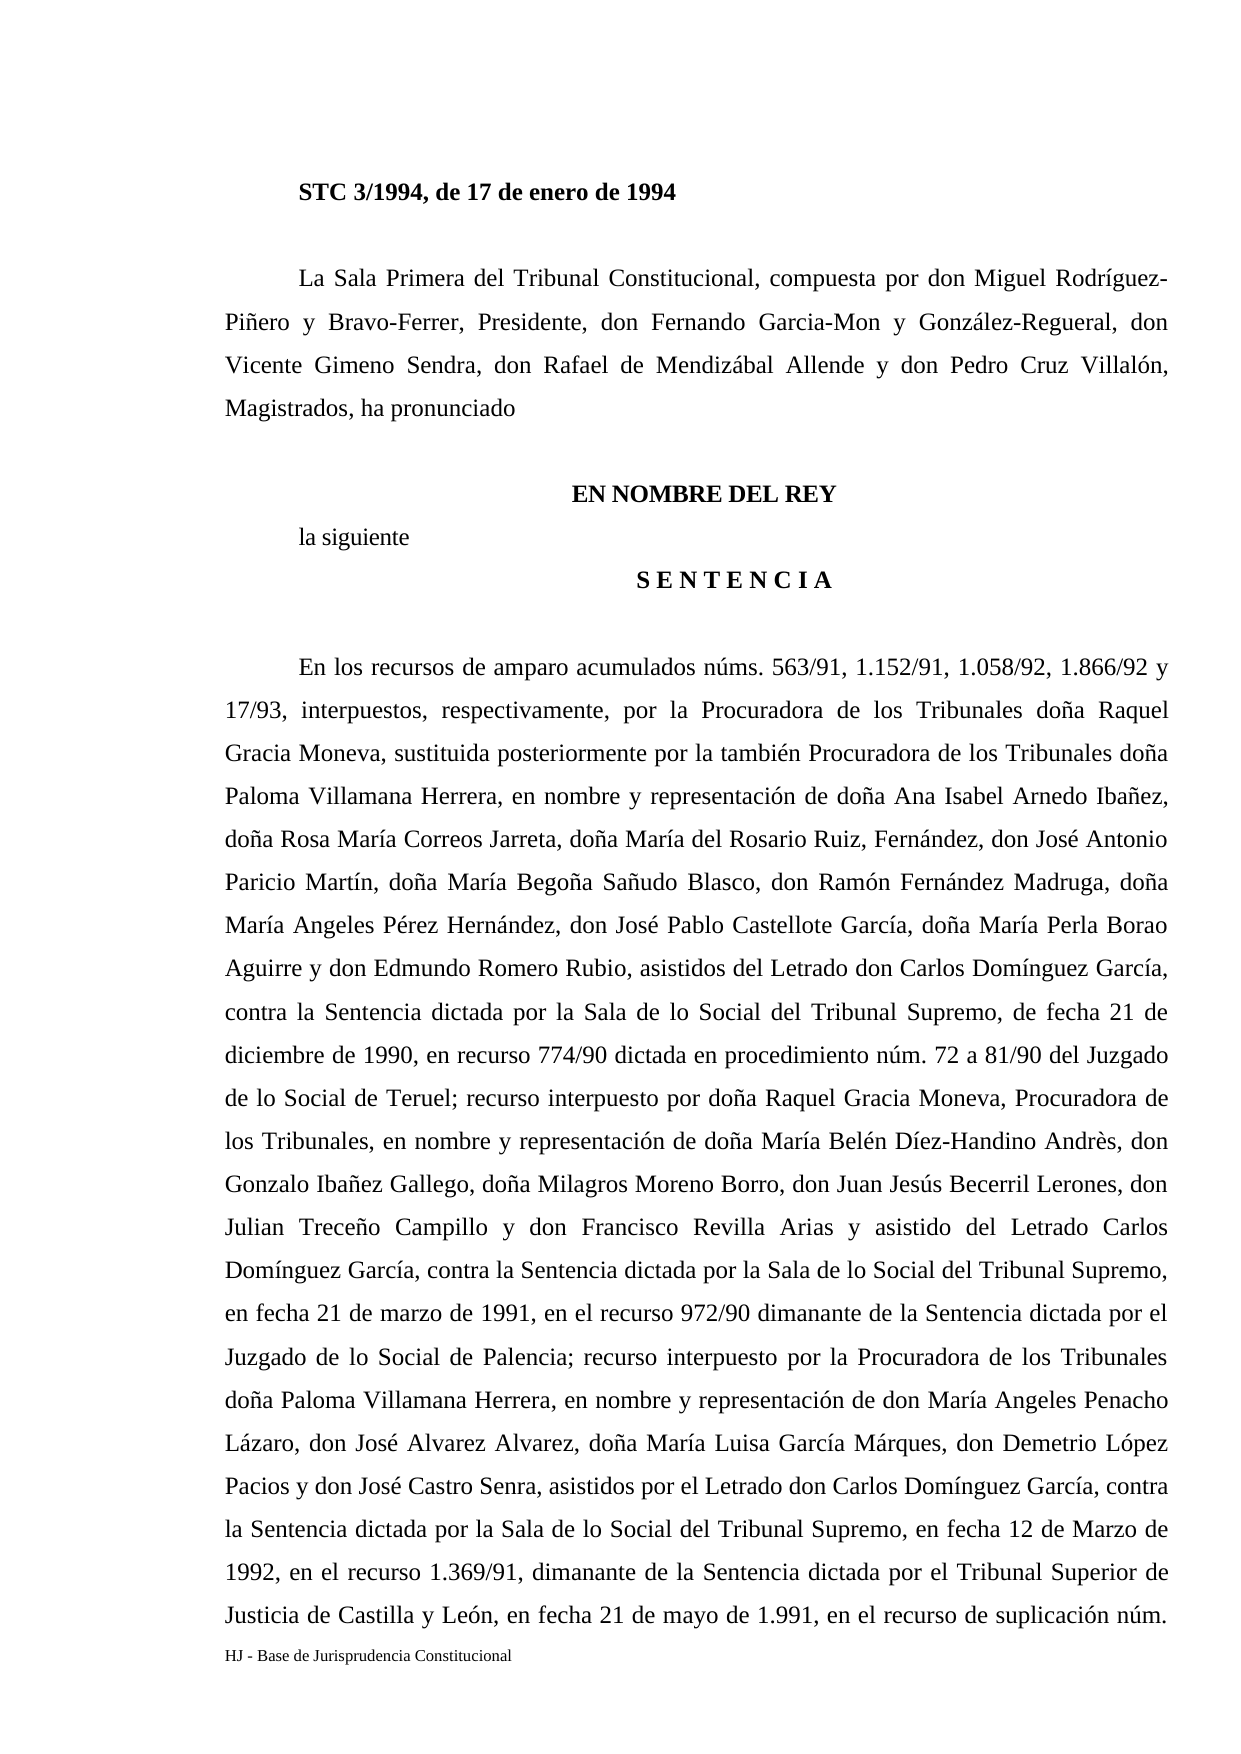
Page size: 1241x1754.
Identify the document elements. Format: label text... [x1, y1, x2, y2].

text EN NOMBRE DEL REY [224, 479, 1110, 508]
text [224, 652, 1169, 1629]
text S E N T E N C I A [224, 565, 1169, 594]
text STC 3/1994, de 17 de enero de 1994 [224, 177, 1169, 206]
text la siguiente [224, 522, 1110, 551]
text La Sala Primera del Tribunal Constitucional, compuesta por don Miguel Rodríguez-Piñero y Bravo-Ferrer, Presidente, don Fernando Garcia-Mon y González-Regueral, don Vicente Gimeno Sendra, don Rafael de Mendizábal Allende y don Pedro Cruz Villalón, Magistrados, ha pronunciado [224, 263, 1169, 422]
